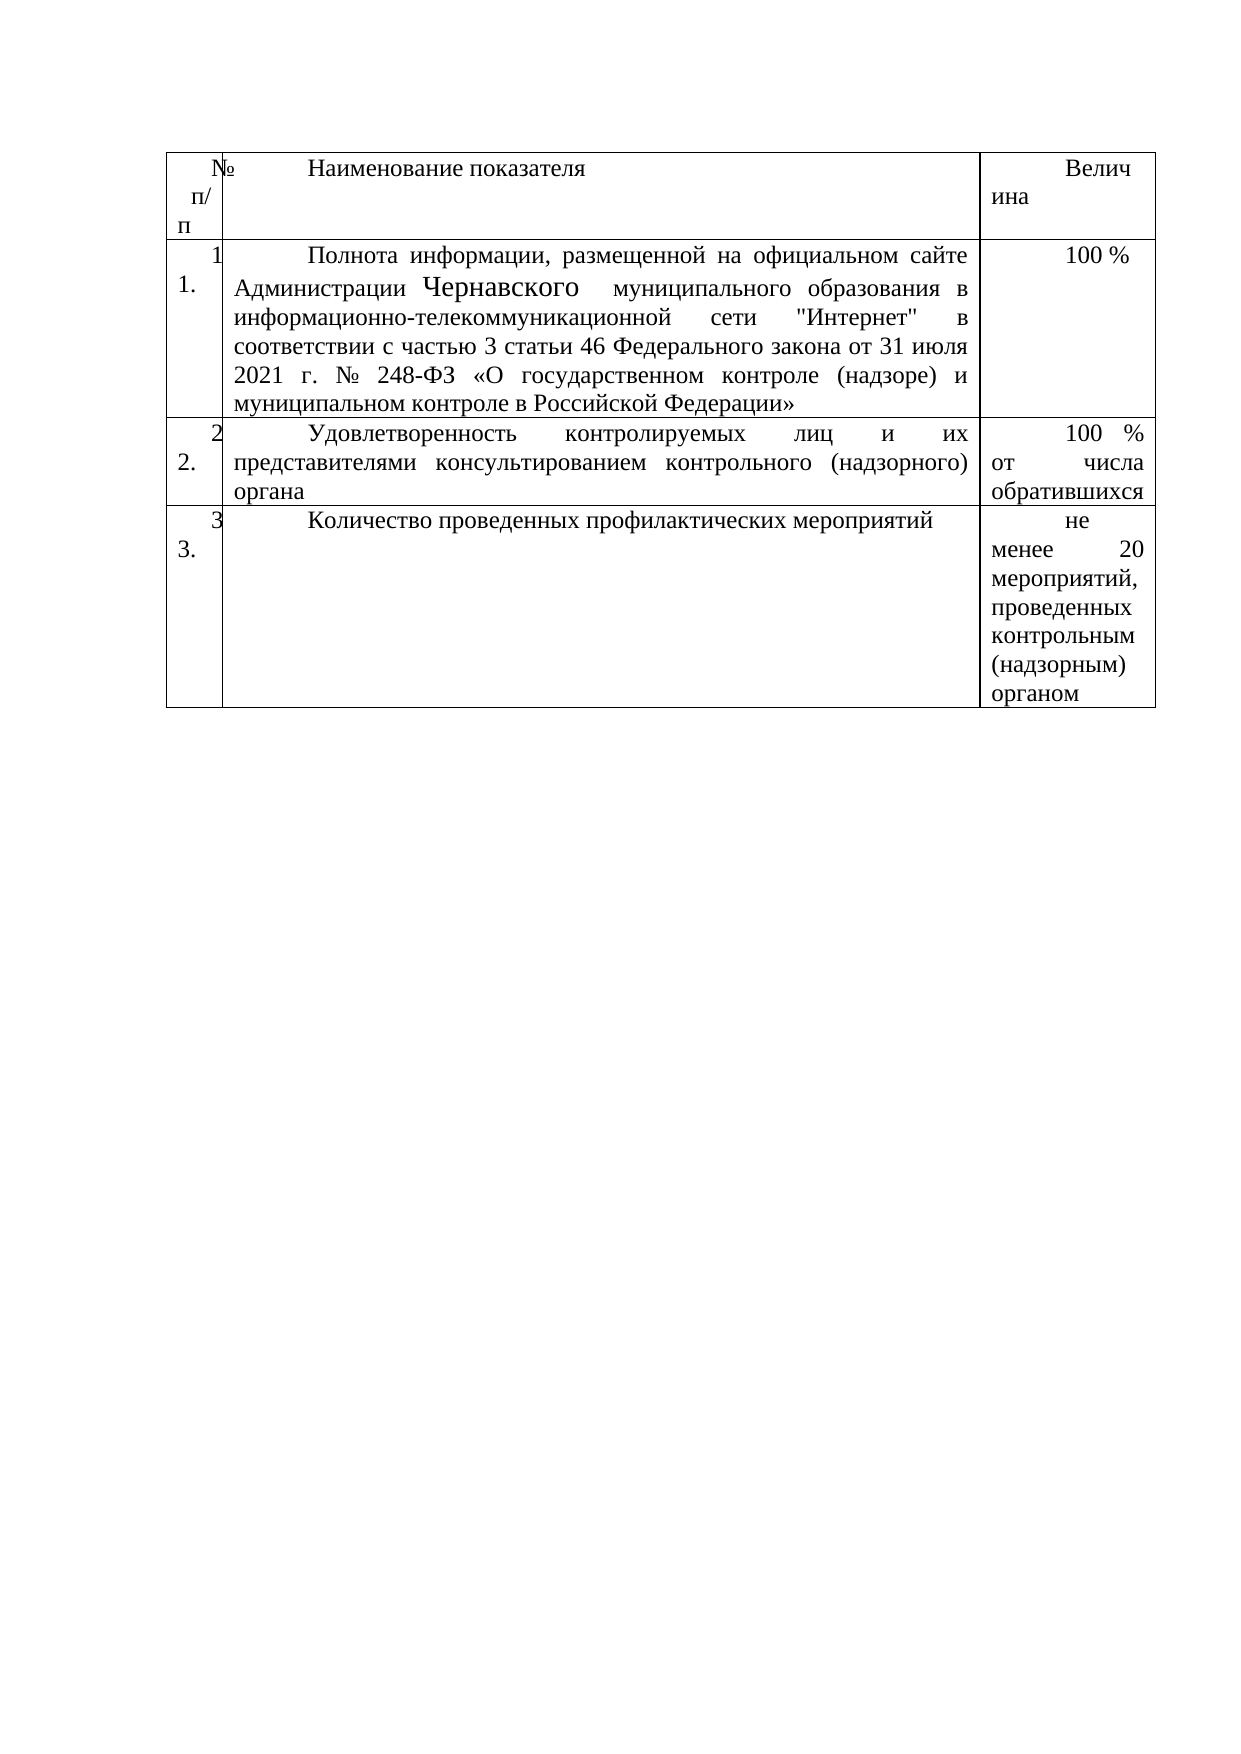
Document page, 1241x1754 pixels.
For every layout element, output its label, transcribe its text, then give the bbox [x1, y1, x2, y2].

table_cell Полнота информации, размещенной на официальном сайте Администрации Чернавского муниципального образования в информационно-телекоммуникационной сети "Интернет" в соответствии с частью 3 статьи 46 Федерального закона от 31 июля 2021 г. № 248-ФЗ «О государственном контроле (надзоре) и муниципальном контроле в Российской Федерации» [223, 240, 979, 417]
table_cell Количество проведенных профилактических мероприятий [223, 506, 979, 707]
table_header Величина [981, 153, 1155, 239]
table_cell 22. [167, 418, 222, 504]
table_header Наименование показателя [223, 153, 979, 239]
table_cell 33. [167, 506, 222, 707]
table_cell не менее 20 мероприятий, проведенных контрольным (надзорным) органом [981, 506, 1155, 707]
table_header № п/п [167, 153, 222, 239]
table_cell Удовлетворенность контролируемых лиц и их представителями консультированием контрольного (надзорного) органа [223, 418, 979, 504]
table_cell 100 % от числа обратившихся [981, 418, 1155, 504]
table_cell 11. [167, 240, 222, 417]
table_cell 100 % [981, 240, 1155, 417]
